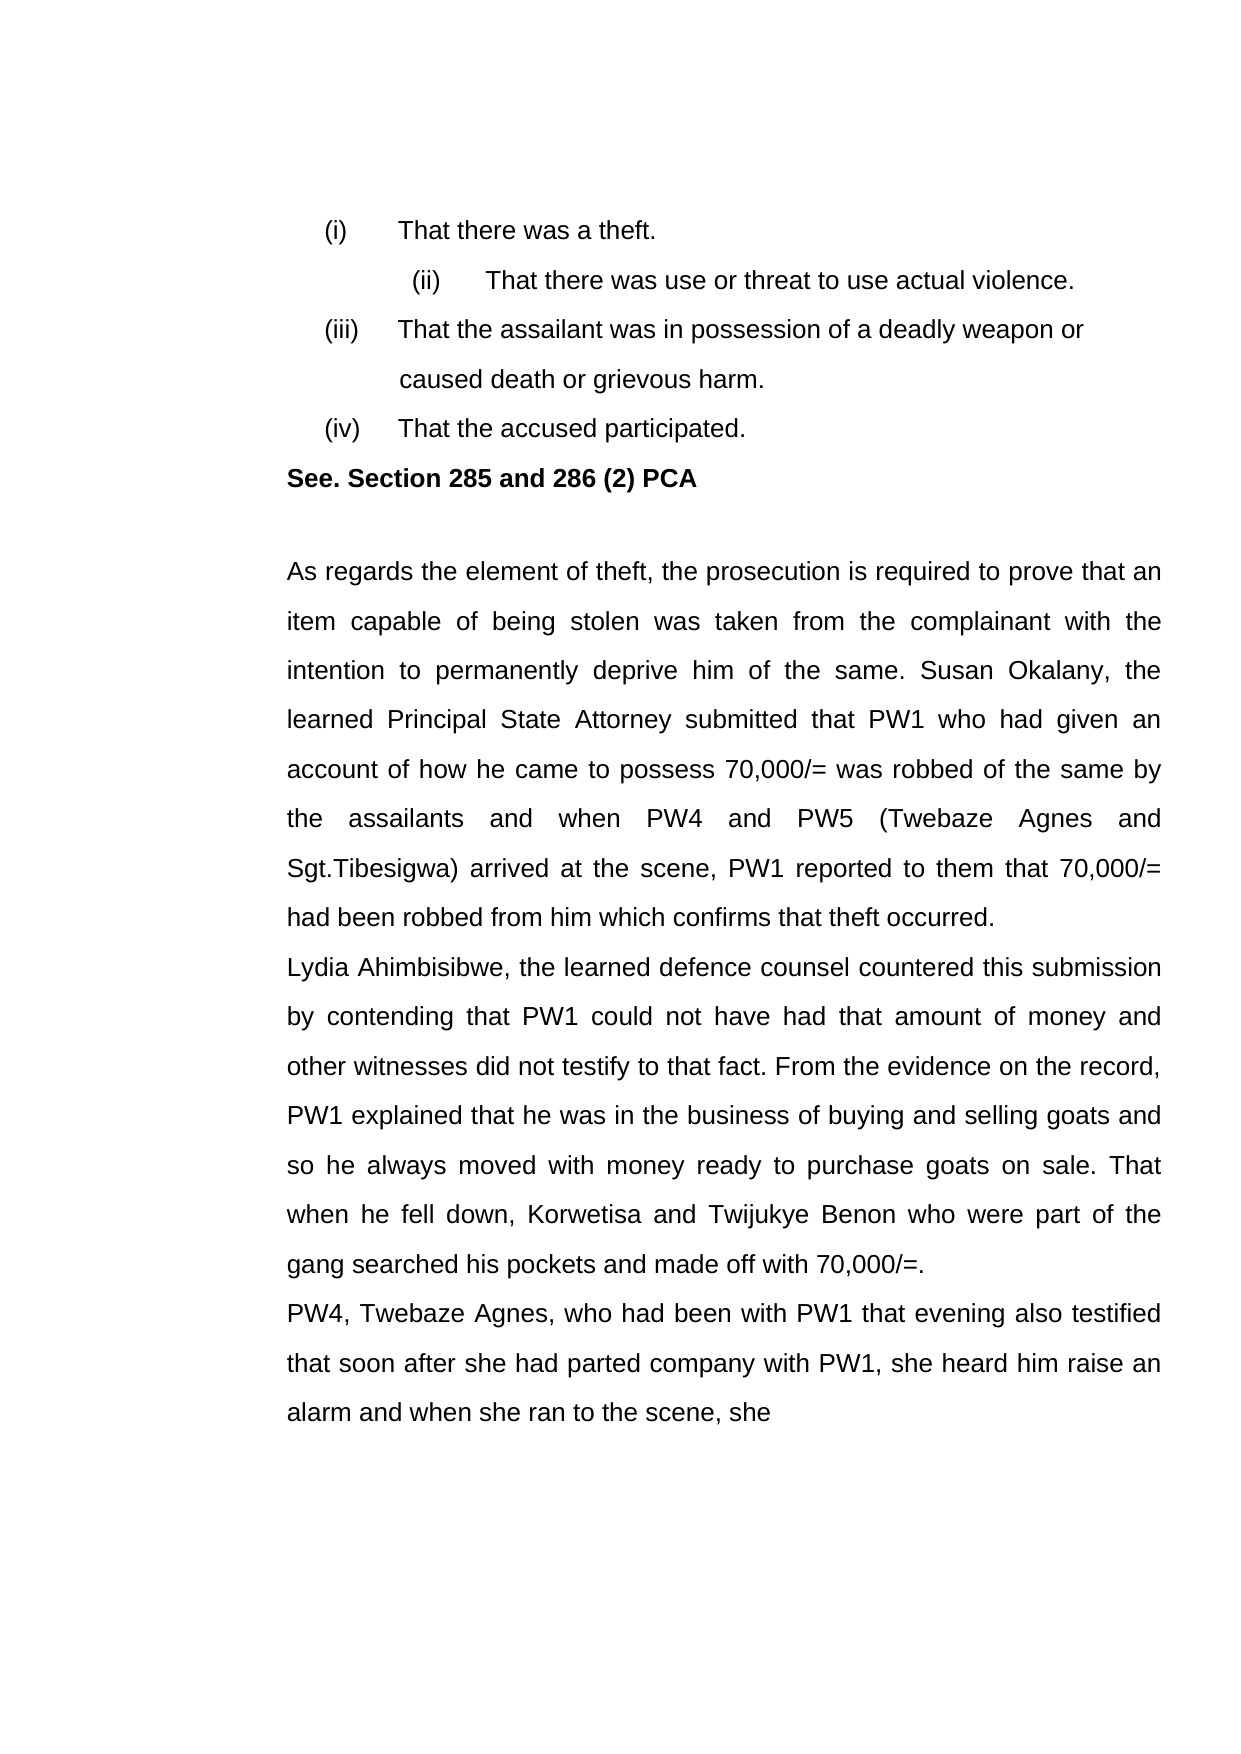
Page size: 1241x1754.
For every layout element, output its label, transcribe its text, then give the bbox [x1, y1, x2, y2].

text As regards the element of theft, the prosecution is required to prove that an item capable of being stolen was taken from the complainant with the intention to permanently deprive him of the same. Susan Okalany, the learned Principal State Attorney submitted that PW1 who had given an account of how he came to possess 70,000/= was robbed of the same by the assailants and when PW4 and PW5 (Twebaze Agnes and Sgt.Tibesigwa) arrived at the scene, PW1 reported to them that 70,000/= had been robbed from him which confirms that theft occurred. [287, 541, 1163, 937]
subtitle See. Section 285 and 286 (2) PCA [287, 448, 1165, 497]
text Lydia Ahimbisibwe, the learned defence counsel countered this submission by contending that PW1 could not have had that amount of money and other witnesses did not testify to that fact. From the evidence on the record, PW1 explained that he was in the business of buying and selling goats and so he always moved with money ready to purchase goats on sale. That when he fell down, Korwetisa and Twijukye Benon who were part of the gang searched his pockets and made off with 70,000/=. [287, 937, 1163, 1283]
list That the assailant was in possession of a deadly weapon or caused death or grievous harm. [324, 299, 1163, 398]
list That there was use or threat to use actual violence. [322, 250, 1165, 299]
text PW4, Twebaze Agnes, who had been with PW1 that evening also testified that soon after she had parted company with PW1, she heard him raise an alarm and when she ran to the scene, she [287, 1283, 1163, 1431]
list That there was a theft. [324, 200, 1165, 250]
list That the accused participated. [324, 398, 1165, 448]
